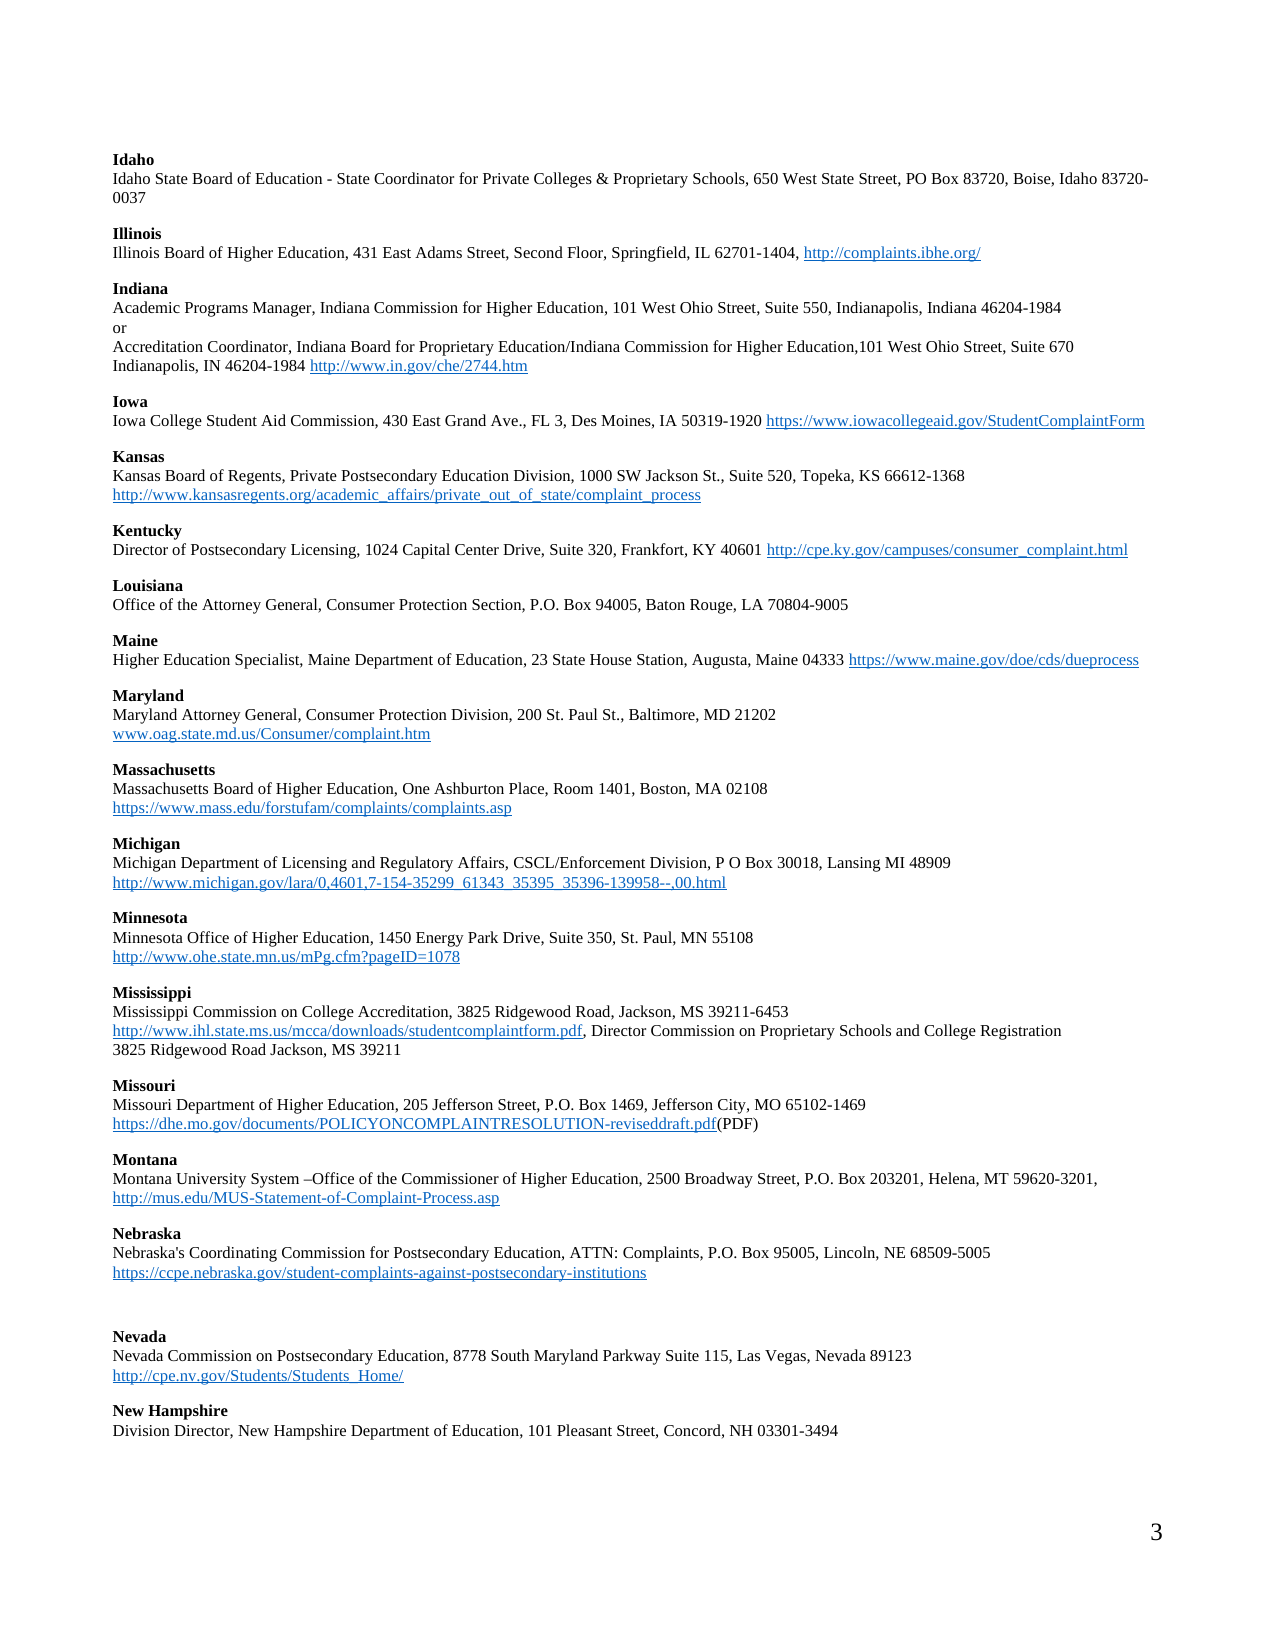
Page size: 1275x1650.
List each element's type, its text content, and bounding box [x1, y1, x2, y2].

text Kansas Kansas Board of Regents, Private Postsecondary Education Division, 1000 SW Jackson St., Suite 520, Topeka, KS 66612-1368 http://www.kansasregents.org/academic_affairs/private_out_of_state/complaint_process [112, 447, 1162, 504]
text Maryland Maryland Attorney General, Consumer Protection Division, 200 St. Paul St., Baltimore, MD 21202 www.oag.state.md.us/Consumer/complaint.htm [112, 686, 1162, 743]
text Nebraska Nebraska's Coordinating Commission for Postsecondary Education, ATTN: Complaints, P.O. Box 95005, Lincoln, NE 68509-5005 https://ccpe.nebraska.gov/student-complaints-against-postsecondary-institutions [112, 1224, 1162, 1310]
text Iowa Iowa College Student Aid Commission, 430 East Grand Ave., FL 3, Des Moines, IA 50319-1920 https://www.iowacollegeaid.gov/StudentComplaintForm [112, 392, 1162, 430]
text Montana Montana University System –Office of the Commissioner of Higher Education, 2500 Broadway Street, P.O. Box 203201, Helena, MT 59620-3201, http://mus.edu/MUS-Statement-of-Complaint-Process.asp [112, 1150, 1162, 1207]
text Illinois Illinois Board of Higher Education, 431 East Adams Street, Second Floor, Springfield, IL 62701-1404, http://complaints.ibhe.org/ [112, 224, 1162, 262]
text Missouri Missouri Department of Higher Education, 205 Jefferson Street, P.O. Box 1469, Jefferson City, MO 65102-1469 https://dhe.mo.gov/documents/POLICYONCOMPLAINTRESOLUTION-reviseddraft.pdf(PDF) [112, 1076, 1162, 1133]
text Minnesota Minnesota Office of Higher Education, 1450 Energy Park Drive, Suite 350, St. Paul, MN 55108 http://www.ohe.state.mn.us/mPg.cfm?pageID=1078 [112, 908, 1162, 966]
text Idaho Idaho State Board of Education - State Coordinator for Private Colleges & Proprietary Schools, 650 West State Street, PO Box 83720, Boise, Idaho 83720-0037 [112, 150, 1162, 207]
text Kentucky Director of Postsecondary Licensing, 1024 Capital Center Drive, Suite 320, Frankfort, KY 40601 http://cpe.ky.gov/campuses/consumer_complaint.html [112, 521, 1162, 559]
text Massachusetts Massachusetts Board of Higher Education, One Ashburton Place, Room 1401, Boston, MA 02108 https://www.mass.edu/forstufam/complaints/complaints.asp [112, 760, 1162, 817]
text Mississippi Mississippi Commission on College Accreditation, 3825 Ridgewood Road, Jackson, MS 39211-6453 http://www.ihl.state.ms.us/mcca/downloads/studentcomplaintform.pdf, Director Commission on Proprietary Schools and College Registration 3825 Ridgewood Road Jackson, MS 39211 [112, 982, 1162, 1059]
text Michigan Michigan Department of Licensing and Regulatory Affairs, CSCL/Enforcement Division, P O Box 30018, Lansing MI 48909 http://www.michigan.gov/lara/0,4601,7-154-35299_61343_35395_35396-139958--,00.html [112, 834, 1162, 892]
text Indiana Academic Programs Manager, Indiana Commission for Higher Education, 101 West Ohio Street, Suite 550, Indianapolis, Indiana 46204-1984 or Accreditation Coordinator, Indiana Board for Proprietary Education/Indiana Commission for Higher Education,101 West Ohio Street, Suite 670 Indianapolis, IN 46204-1984 http://www.in.gov/che/2744.htm [112, 279, 1162, 375]
text Maine Higher Education Specialist, Maine Department of Education, 23 State House Station, Augusta, Maine 04333 https://www.maine.gov/doe/cds/dueprocess [112, 631, 1162, 669]
text New Hampshire Division Director, New Hampshire Department of Education, 101 Pleasant Street, Concord, NH 03301-3494 [112, 1401, 1162, 1439]
text Louisiana Office of the Attorney General, Consumer Protection Section, P.O. Box 94005, Baton Rouge, LA 70804-9005 [112, 576, 1162, 614]
text Nevada Nevada Commission on Postsecondary Education, 8778 South Maryland Parkway Suite 115, Las Vegas, Nevada 89123 http://cpe.nv.gov/Students/Students_Home/ [112, 1327, 1162, 1384]
